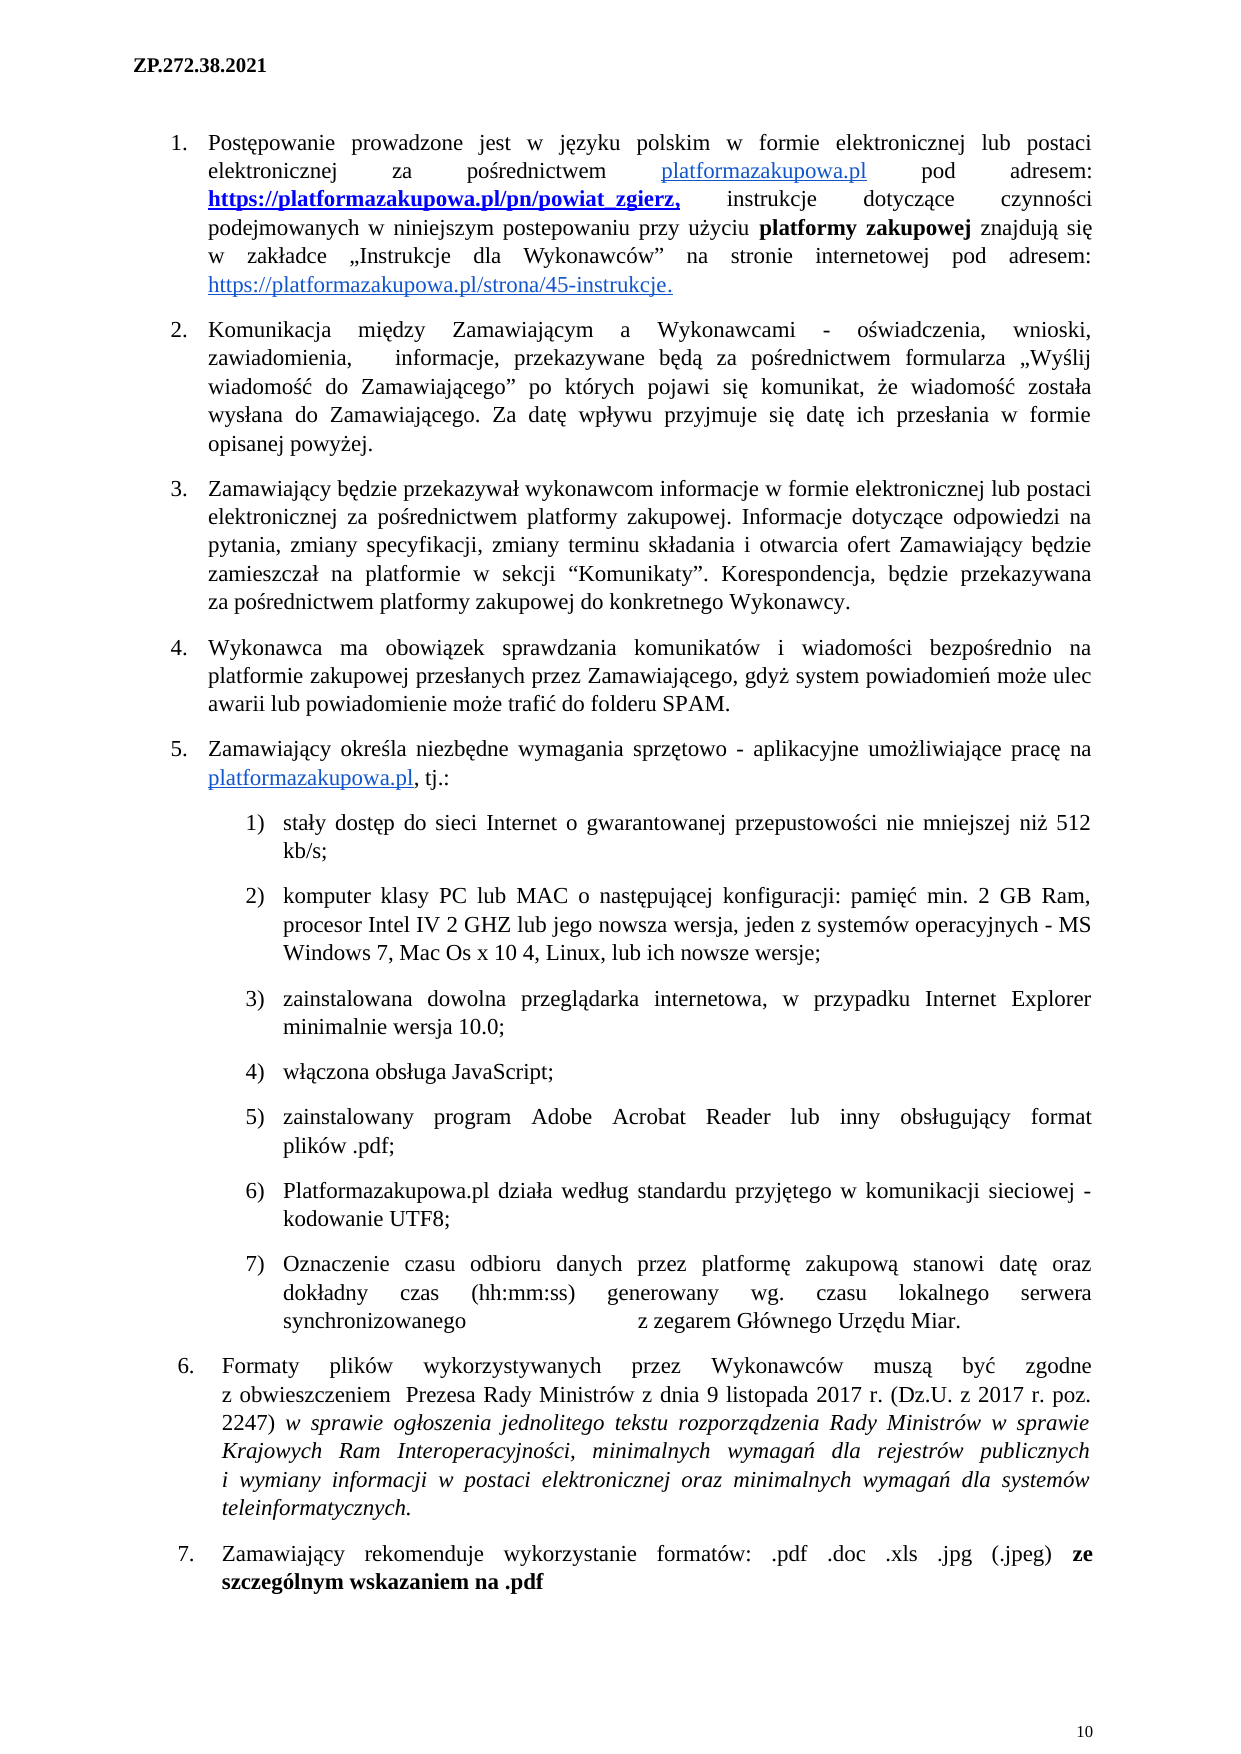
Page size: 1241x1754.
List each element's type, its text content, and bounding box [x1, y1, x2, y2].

list Postępowanie prowadzone jest w języku polskim w formie elektronicznej lub postaci elektronicznej za pośrednictwem platformazakupowa.pl pod adresem: https://platformazakupowa.pl/pn/powiat_zgierz, instrukcje dotyczące czynności podejmowanych w niniejszym postepowaniu przy użyciu platformy zakupowej znajdują się w zakładce „Instrukcje dla Wykonawców” na stronie internetowej pod adresem: https://platformazakupowa.pl/strona/45-instrukcje. [170, 128, 1093, 297]
list komputer klasy PC lub MAC o następującej konfiguracji: pamięć min. 2 GB Ram, procesor Intel IV 2 GHZ lub jego nowsza wersja, jeden z systemów operacyjnych - MS Windows 7, Mac Os x 10 4, Linux, lub ich nowsze wersje; [245, 883, 1093, 966]
list Platformazakupowa.pl działa według standardu przyjętego w komunikacji sieciowej - kodowanie UTF8; [245, 1177, 1093, 1232]
list Wykonawca ma obowiązek sprawdzania komunikatów i wiadomości bezpośrednio na platformie zakupowej przesłanych przez Zamawiającego, gdyż system powiadomień może ulec awarii lub powiadomienie może trafić do folderu SPAM. [170, 633, 1093, 717]
list zainstalowany program Adobe Acrobat Reader lub inny obsługujący format plików .pdf; [245, 1103, 1093, 1158]
list Komunikacja między Zamawiającym a Wykonawcami - oświadczenia, wnioski, zawiadomienia, informacje, przekazywane będą za pośrednictwem formularza „Wyślij wiadomość do Zamawiającego” po których pojawi się komunikat, że wiadomość została wysłana do Zamawiającego. Za datę wpływu przyjmuje się datę ich przesłania w formie opisanej powyżej. [170, 316, 1093, 456]
list Oznaczenie czasu odbioru danych przez platformę zakupową stanowi datę oraz dokładny czas (hh:mm:ss) generowany wg. czasu lokalnego serwera synchronizowanego z zegarem Głównego Urzędu Miar. [245, 1250, 1093, 1333]
list Formaty plików wykorzystywanych przez Wykonawców muszą być zgodne z obwieszczeniem Prezesa Rady Ministrów z dnia 9 listopada 2017 r. (Dz.U. z 2017 r. poz. 2247) w sprawie ogłoszenia jednolitego tekstu rozporządzenia Rady Ministrów w sprawie Krajowych Ram Interoperacyjności, minimalnych wymagań dla rejestrów publicznych i wymiany informacji w postaci elektronicznej oraz minimalnych wymagań dla systemów teleinformatycznych. [177, 1352, 1093, 1521]
list Zamawiający będzie przekazywał wykonawcom informacje w formie elektronicznej lub postaci elektronicznej za pośrednictwem platformy zakupowej. Informacje dotyczące odpowiedzi na pytania, zmiany specyfikacji, zmiany terminu składania i otwarcia ofert Zamawiający będzie zamieszczał na platformie w sekcji “Komunikaty”. Korespondencja, będzie przekazywana za pośrednictwem platformy zakupowej do konkretnego Wykonawcy. [170, 475, 1093, 615]
list włączona obsługa JavaScript; [245, 1058, 1093, 1084]
list stały dostęp do sieci Internet o gwarantowanej przepustowości nie mniejszej niż 512 kb/s; [245, 809, 1093, 864]
list Zamawiający określa niezbędne wymagania sprzętowo - aplikacyjne umożliwiające pracę na platformazakupowa.pl, tj.: [170, 736, 1093, 790]
list Zamawiający rekomenduje wykorzystanie formatów: .pdf .doc .xls .jpg (.jpeg) ze szczególnym wskazaniem na .pdf [177, 1539, 1093, 1594]
list zainstalowana dowolna przeglądarka internetowa, w przypadku Internet Explorer minimalnie wersja 10.0; [245, 984, 1093, 1039]
